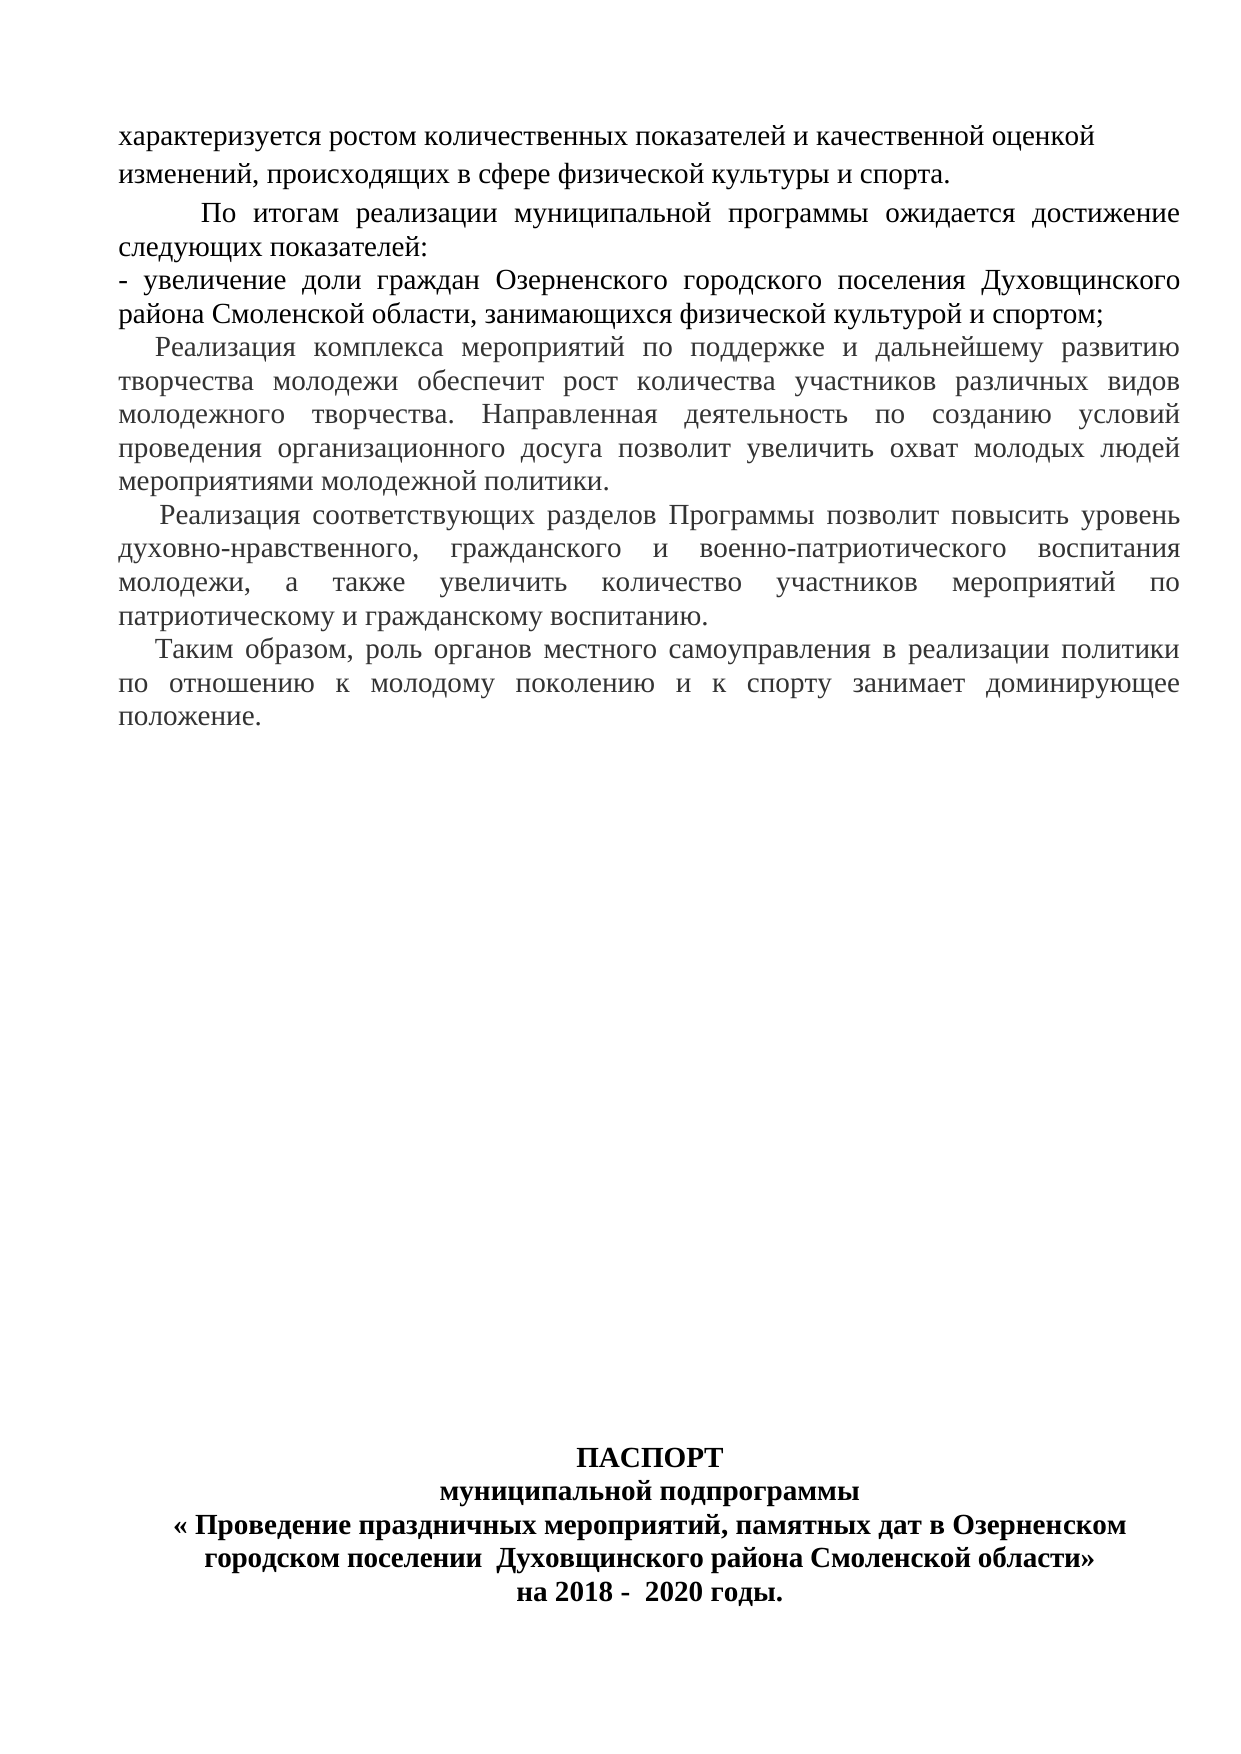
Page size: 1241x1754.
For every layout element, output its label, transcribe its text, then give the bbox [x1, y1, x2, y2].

text « Проведение праздничных мероприятий, памятных дат в Озерненском городском поселении Духовщинского района Смоленской области» [118, 1507, 1181, 1574]
text - увеличение доли граждан Озерненского городского поселения Духовщинского района Смоленской области, занимающихся физической культурой и спортом; [118, 262, 1181, 329]
text Реализация соответствующих разделов Программы позволит повысить уровень духовно-нравственного, гражданского и военно-патриотического воспитания молодежи, а также увеличить количество участников мероприятий по патриотическому и гражданскому воспитанию. [118, 497, 1181, 631]
text муниципальной подпрограммы [118, 1473, 1181, 1507]
text Реализация комплекса мероприятий по поддержке и дальнейшему развитию творчества молодежи обеспечит рост количества участников различных видов молодежного творчества. Направленная деятельность по созданию условий проведения организационного досуга позволит увеличить охват молодых людей мероприятиями молодежной политики. [118, 329, 1181, 497]
text Таким образом, роль органов местного самоуправления в реализации политики по отношению к молодому поколению и к спорту занимает доминирующее положение. [118, 631, 1181, 732]
text на 2018 - 2020 годы. [118, 1574, 1181, 1608]
text ПАСПОРТ [118, 1440, 1181, 1473]
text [118, 118, 1181, 190]
text По итогам реализации муниципальной программы ожидается достижение следующих показателей: [118, 195, 1181, 262]
